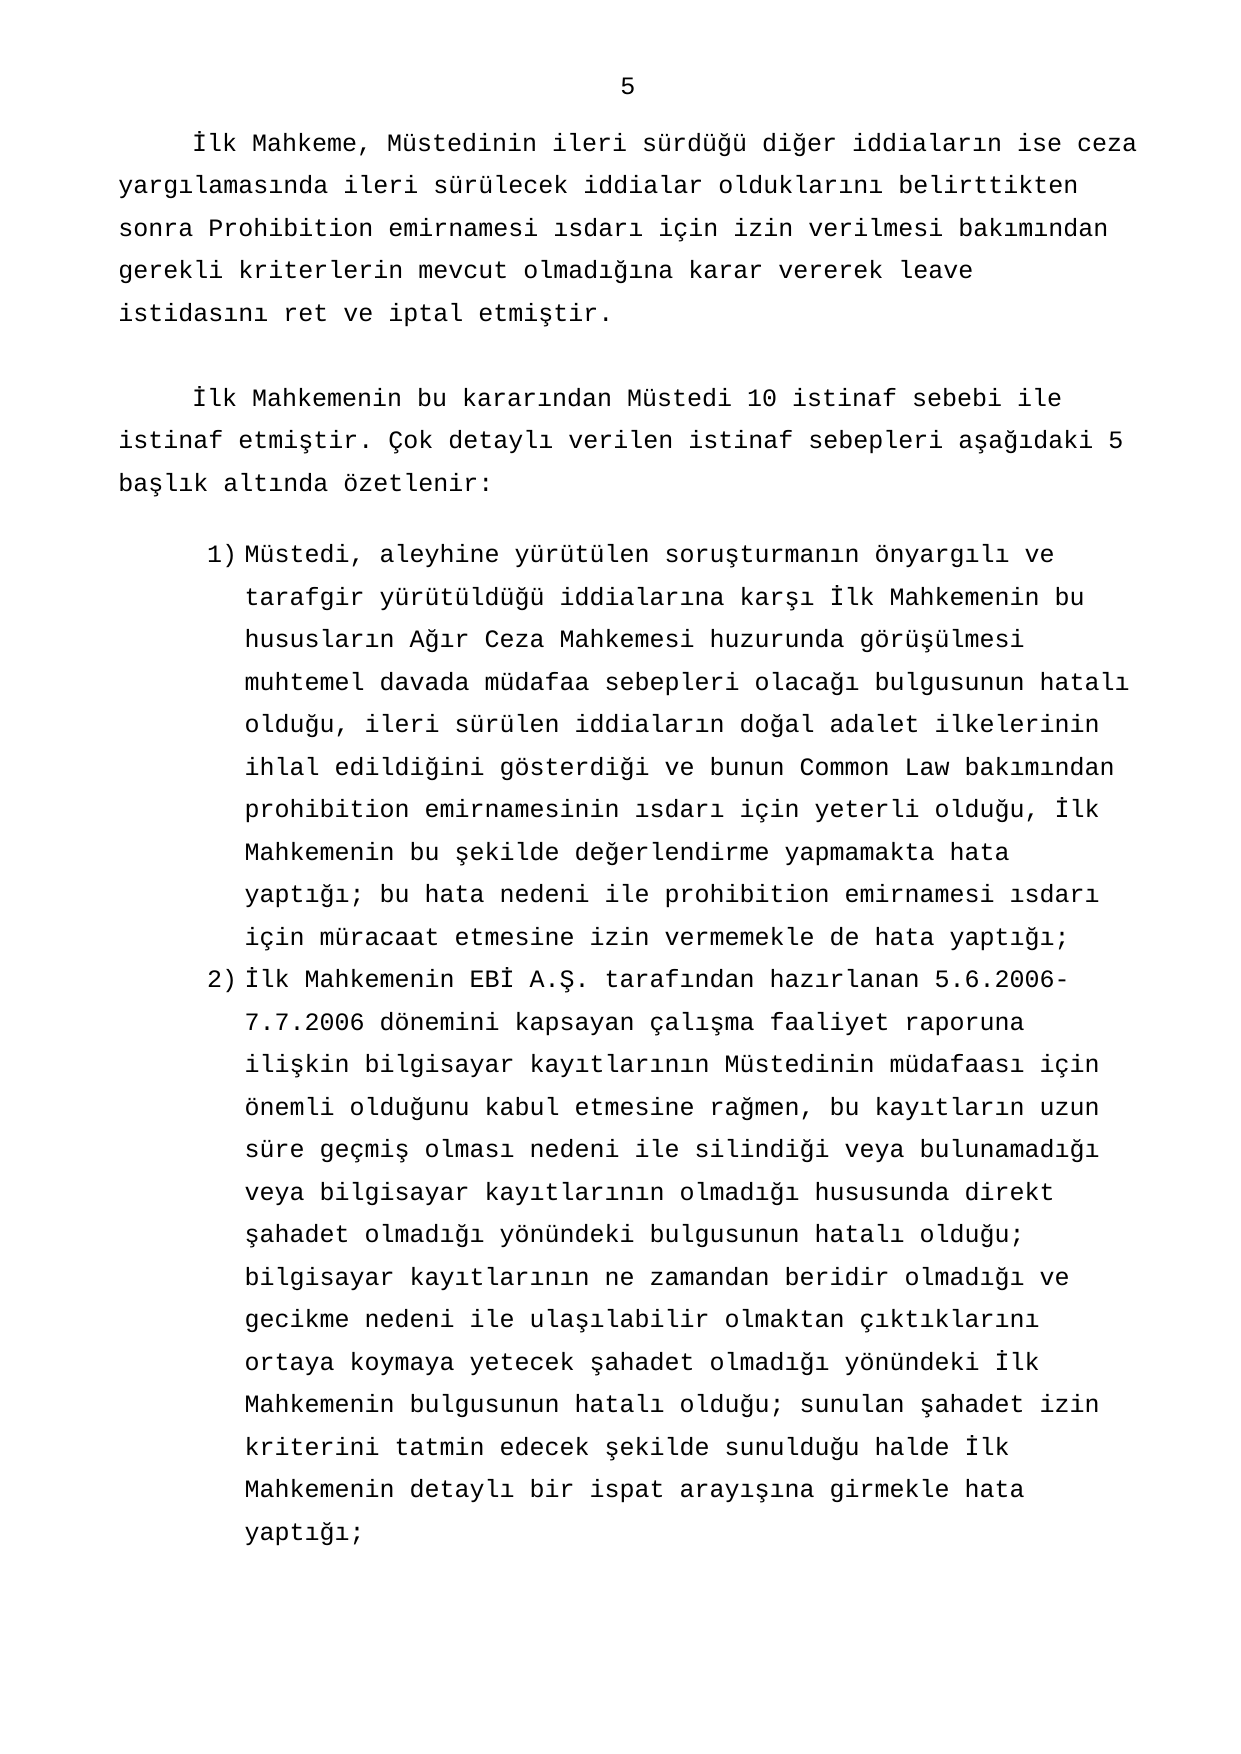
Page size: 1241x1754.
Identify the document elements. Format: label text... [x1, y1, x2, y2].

text İlk Mahkemenin bu kararından Müstedi 10 istinaf sebebi ile istinaf etmiştir. Çok detaylı verilen istinaf sebepleri aşağıdaki 5 başlık altında özetlenir: [118, 385, 1137, 499]
list İlk Mahkemenin EBİ A.Ş. tarafından hazırlanan 5.6.2006-7.7.2006 dönemini kapsayan çalışma faaliyet raporuna ilişkin bilgisayar kayıtlarının Müstedinin müdafaası için önemli olduğunu kabul etmesine rağmen, bu kayıtların uzun süre geçmiş olması nedeni ile silindiği veya bulunamadığı veya bilgisayar kayıtlarının olmadığı hususunda direkt şahadet olmadığı yönündeki bulgusunun hatalı olduğu; bilgisayar kayıtlarının ne zamandan beridir olmadığı ve gecikme nedeni ile ulaşılabilir olmaktan çıktıklarını ortaya koymaya yetecek şahadet olmadığı yönündeki İlk Mahkemenin bulgusunun hatalı olduğu; sunulan şahadet izin kriterini tatmin edecek şekilde sunulduğu halde İlk Mahkemenin detaylı bir ispat arayışına girmekle hata yaptığı; [207, 996, 1137, 1577]
text İlk Mahkeme, Müstedinin ileri sürdüğü diğer iddiaların ise ceza yargılamasında ileri sürülecek iddialar olduklarını belirttikten sonra Prohibition emirnamesi ısdarı için izin verilmesi bakımından gerekli kriterlerin mevcut olmadığına karar vererek leave istidasını ret ve iptal etmiştir. [118, 130, 1137, 329]
list Müstedi, aleyhine yürütülen soruşturmanın önyargılı ve tarafgir yürütüldüğü iddialarına karşı İlk Mahkemenin bu hususların Ağır Ceza Mahkemesi huzurunda görüşülmesi muhtemel davada müdafaa sebepleri olacağı bulgusunun hatalı olduğu, ileri sürülen iddiaların doğal adalet ilkelerinin ihlal edildiğini gösterdiği ve bunun Common Law bakımından prohibition emirnamesinin ısdarı için yeterli olduğu, İlk Mahkemenin bu şekilde değerlendirme yapmamakta hata yaptığı; bu hata nedeni ile prohibition emirnamesi ısdarı için müracaat etmesine izin vermemekle de hata yaptığı; [207, 542, 1137, 953]
